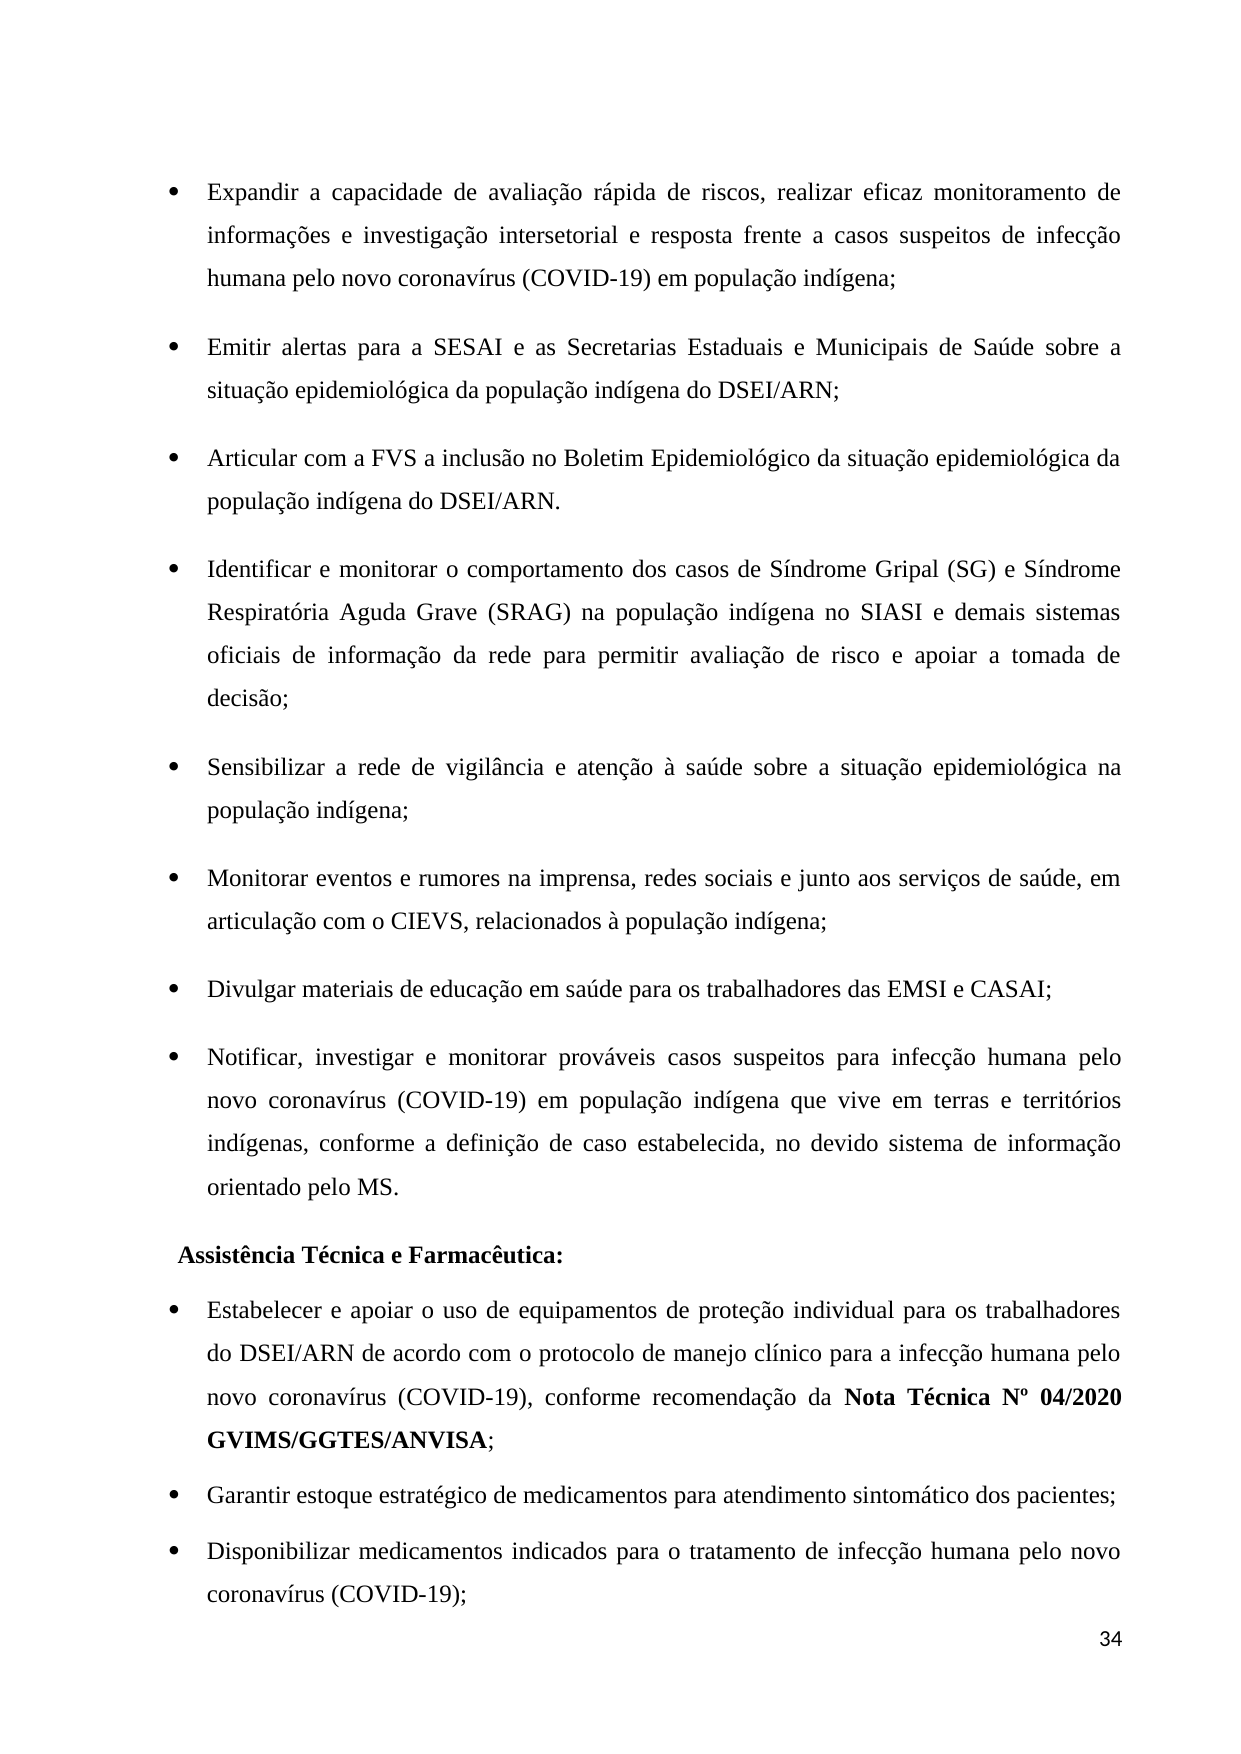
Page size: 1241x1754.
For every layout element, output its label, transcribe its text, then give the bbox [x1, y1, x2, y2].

list Garantir estoque estratégico de medicamentos para atendimento sintomático dos pacientes; [169, 1480, 1122, 1509]
list Identificar e monitorar o comportamento dos casos de Síndrome Gripal (SG) e Síndrome Respiratória Aguda Grave (SRAG) na população indígena no SIASI e demais sistemas oficiais de informação da rede para permitir avaliação de risco e apoiar a tomada de decisão; [169, 554, 1122, 712]
list Sensibilizar a rede de vigilância e atenção à saúde sobre a situação epidemiológica na população indígena; [169, 752, 1122, 823]
list Expandir a capacidade de avaliação rápida de riscos, realizar eficaz monitoramento de informações e investigação intersetorial e resposta frente a casos suspeitos de infecção humana pelo novo coronavírus (COVID-19) em população indígena; [169, 177, 1122, 292]
list Notificar, investigar e monitorar prováveis casos suspeitos para infecção humana pelo novo coronavírus (COVID-19) em população indígena que vive em terras e territórios indígenas, conforme a definição de caso estabelecida, no devido sistema de informação orientado pelo MS. [169, 1042, 1122, 1200]
list Disponibilizar medicamentos indicados para o tratamento de infecção humana pelo novo coronavírus (COVID-19); [169, 1536, 1122, 1608]
list Monitorar eventos e rumores na imprensa, redes sociais e junto aos serviços de saúde, em articulação com o CIEVS, relacionados à população indígena; [169, 863, 1122, 935]
list Emitir alertas para a SESAI e as Secretarias Estaduais e Municipais de Saúde sobre a situação epidemiológica da população indígena do DSEI/ARN; [169, 332, 1122, 403]
list Divulgar materiais de educação em saúde para os trabalhadores das EMSI e CASAI; [169, 974, 1122, 1003]
list Estabelecer e apoiar o uso de equipamentos de proteção individual para os trabalhadores do DSEI/ARN de acordo com o protocolo de manejo clínico para a infecção humana pelo novo coronavírus (COVID-19), conforme recomendação da Nota Técnica Nº 04/2020 GVIMS/GGTES/ANVISA; [169, 1295, 1122, 1453]
list Assistência Técnica e Farmacêutica: [177, 1240, 1122, 1268]
list Articular com a FVS a inclusão no Boletim Epidemiológico da situação epidemiológica da população indígena do DSEI/ARN. [169, 443, 1122, 515]
